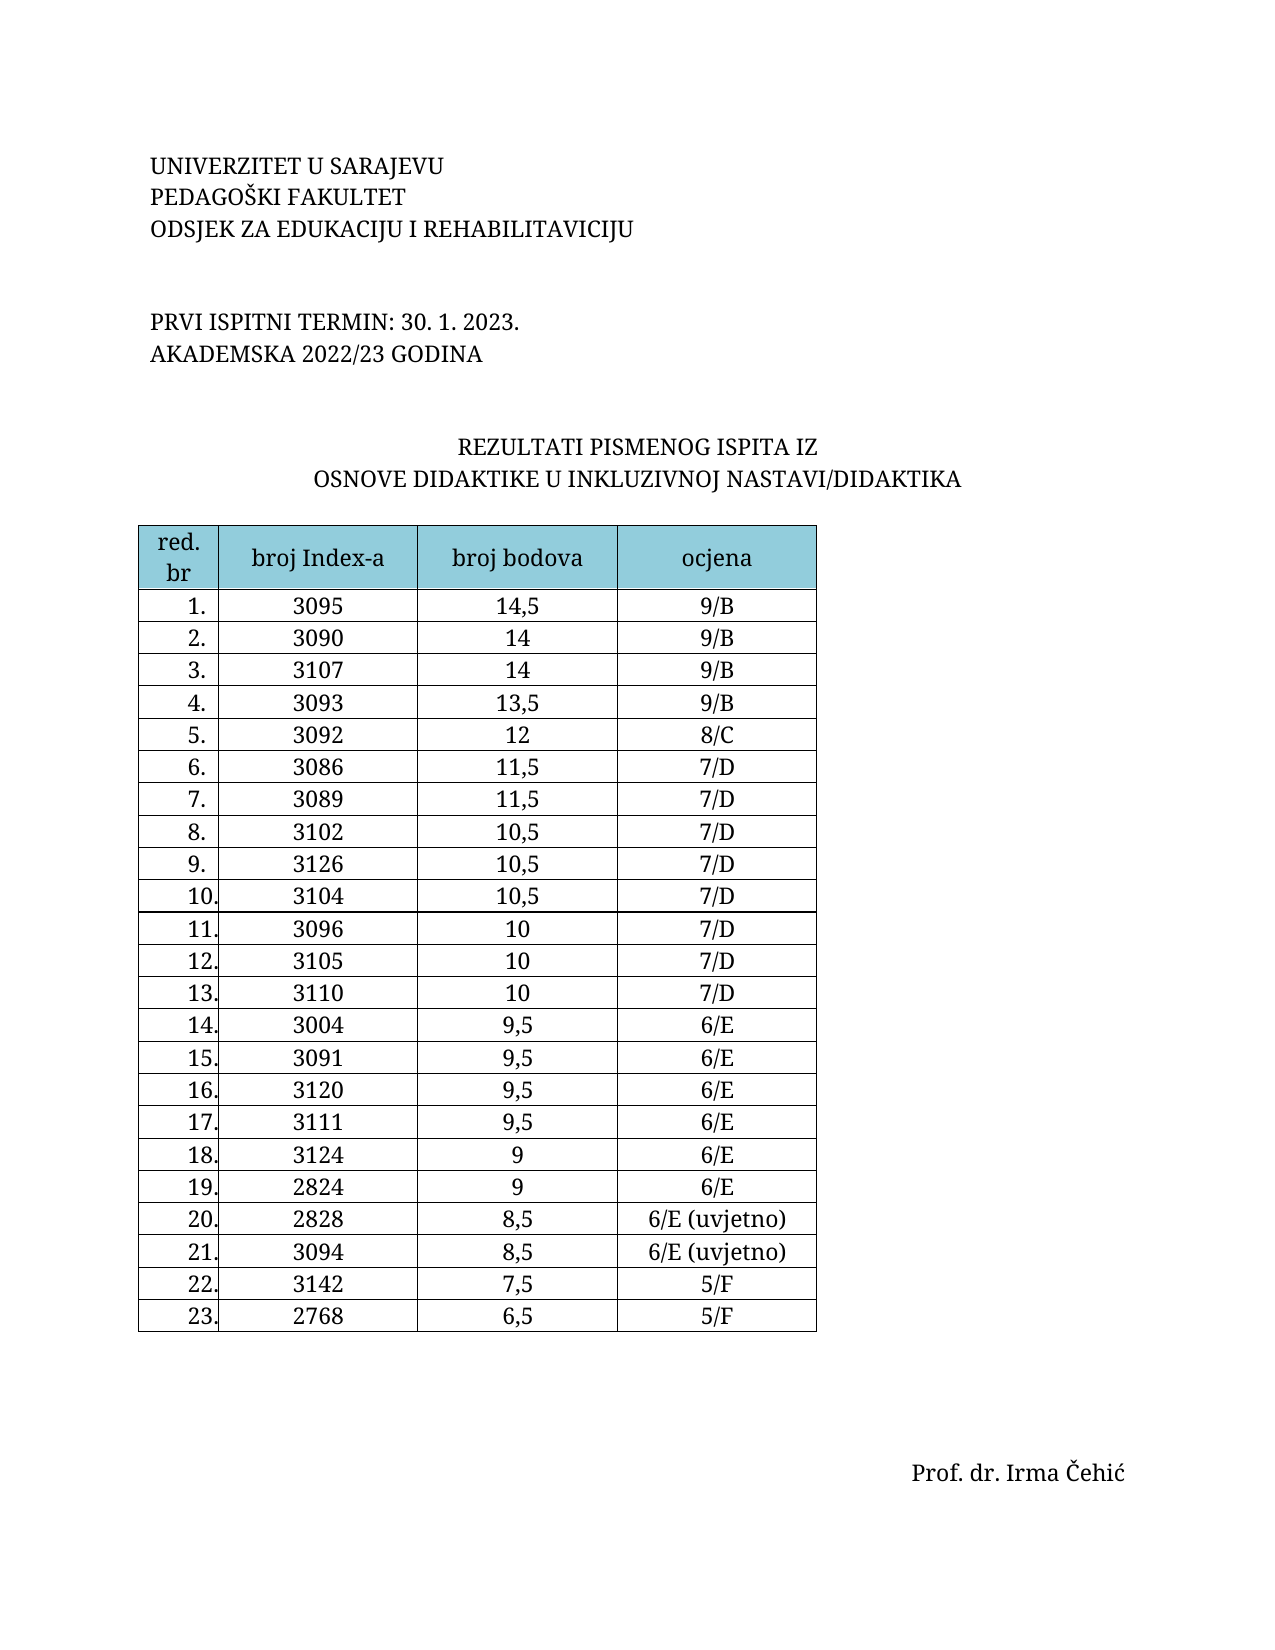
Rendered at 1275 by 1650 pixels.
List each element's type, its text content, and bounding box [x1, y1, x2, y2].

table_cell 3090 [219, 622, 417, 653]
table_cell 14 [418, 654, 617, 685]
table_cell 6/E (uvjetno) [618, 1235, 816, 1267]
table_cell [139, 751, 218, 782]
table_cell [139, 1074, 218, 1105]
table_cell 7/D [618, 783, 816, 814]
table_cell 9/B [618, 654, 816, 685]
table_cell 10,5 [418, 880, 617, 911]
table_cell 6/E [618, 1074, 816, 1105]
table_cell 7/D [618, 880, 816, 911]
table_cell 3092 [219, 719, 417, 750]
table_cell 3004 [219, 1009, 417, 1041]
table_cell 3107 [219, 654, 417, 685]
table_cell 14,5 [418, 590, 617, 621]
table_cell [139, 1106, 218, 1137]
table_cell 7/D [618, 816, 816, 847]
table_cell [139, 1009, 218, 1041]
table_cell 3110 [219, 977, 417, 1008]
table_header red. br [139, 526, 218, 588]
table_cell [139, 1268, 218, 1299]
table_cell 6/E [618, 1139, 816, 1170]
table_cell 9,5 [418, 1009, 617, 1041]
table_header broj bodova [418, 526, 617, 588]
table_cell 6/E [618, 1009, 816, 1041]
table_header ocjena [618, 526, 816, 588]
table_cell 6/E [618, 1042, 816, 1073]
text ODSJEK ZA EDUKACIJU I REHABILITAVICIJU [150, 212, 1125, 244]
table_cell [139, 1139, 218, 1170]
table_header broj Index-a [219, 526, 417, 588]
table_cell 5/F [618, 1268, 816, 1299]
table_cell [139, 783, 218, 814]
table_cell 3102 [219, 816, 417, 847]
table_cell [139, 686, 218, 718]
table_cell 3093 [219, 686, 417, 718]
table_cell [139, 913, 218, 944]
text Prof. dr. Irma Čehić [150, 1457, 1125, 1488]
table_cell 9/B [618, 686, 816, 718]
table_cell 10,5 [418, 816, 617, 847]
table_cell 12 [418, 719, 617, 750]
table_cell [139, 1235, 218, 1267]
table_cell 3142 [219, 1268, 417, 1299]
text PRVI ISPITNI TERMIN: 30. 1. 2023. [150, 306, 1125, 337]
text OSNOVE DIDAKTIKE U INKLUZIVNOJ NASTAVI/DIDAKTIKA [150, 462, 1125, 494]
table_cell 10,5 [418, 848, 617, 879]
table_cell 7/D [618, 751, 816, 782]
table_cell 14 [418, 622, 617, 653]
table_cell 7/D [618, 977, 816, 1008]
text UNIVERZITET U SARAJEVU [150, 150, 1125, 181]
table_cell 9 [418, 1139, 617, 1170]
table_cell [139, 590, 218, 621]
table_cell [139, 1171, 218, 1202]
table_cell [139, 977, 218, 1008]
table_cell 6/E [618, 1171, 816, 1202]
table_cell 3105 [219, 945, 417, 976]
table_cell 10 [418, 913, 617, 944]
table_cell 6,5 [418, 1300, 617, 1331]
table_cell 3095 [219, 590, 417, 621]
table_cell 11,5 [418, 751, 617, 782]
table_cell [139, 1203, 218, 1234]
table_cell [139, 622, 218, 653]
table_cell 5/F [618, 1300, 816, 1331]
table_cell 9,5 [418, 1074, 617, 1105]
table_cell 7/D [618, 848, 816, 879]
table_cell 9 [418, 1171, 617, 1202]
table_cell 2768 [219, 1300, 417, 1331]
table_cell 13,5 [418, 686, 617, 718]
table_cell [139, 1300, 218, 1331]
text AKADEMSKA 2022/23 GODINA [150, 337, 1125, 369]
table_cell 9,5 [418, 1106, 617, 1137]
table_cell 2828 [219, 1203, 417, 1234]
table_cell 9/B [618, 622, 816, 653]
table_cell 6/E [618, 1106, 816, 1137]
table_cell 11,5 [418, 783, 617, 814]
table_cell 8,5 [418, 1203, 617, 1234]
table_cell 3111 [219, 1106, 417, 1137]
table_cell 10 [418, 977, 617, 1008]
table_cell [139, 816, 218, 847]
table_cell 9,5 [418, 1042, 617, 1073]
table_cell 2824 [219, 1171, 417, 1202]
table_cell [139, 880, 218, 911]
table_cell 7/D [618, 945, 816, 976]
text REZULTATI PISMENOG ISPITA IZ [150, 431, 1125, 462]
table_cell [139, 848, 218, 879]
table_cell 3096 [219, 913, 417, 944]
table_cell 3104 [219, 880, 417, 911]
table_cell [139, 719, 218, 750]
table_cell 7/D [618, 913, 816, 944]
table_cell 10 [418, 945, 617, 976]
table_cell 3089 [219, 783, 417, 814]
table_cell 7,5 [418, 1268, 617, 1299]
table_cell 3086 [219, 751, 417, 782]
table_cell 3091 [219, 1042, 417, 1073]
table_cell 8/C [618, 719, 816, 750]
table_cell [139, 945, 218, 976]
table_cell 3120 [219, 1074, 417, 1105]
table_cell 3126 [219, 848, 417, 879]
table_cell 9/B [618, 590, 816, 621]
table_cell 3094 [219, 1235, 417, 1267]
table_cell 3124 [219, 1139, 417, 1170]
text PEDAGOŠKI FAKULTET [150, 181, 1125, 212]
table_cell 8,5 [418, 1235, 617, 1267]
table_cell [139, 1042, 218, 1073]
table_cell 6/E (uvjetno) [618, 1203, 816, 1234]
table_cell [139, 654, 218, 685]
